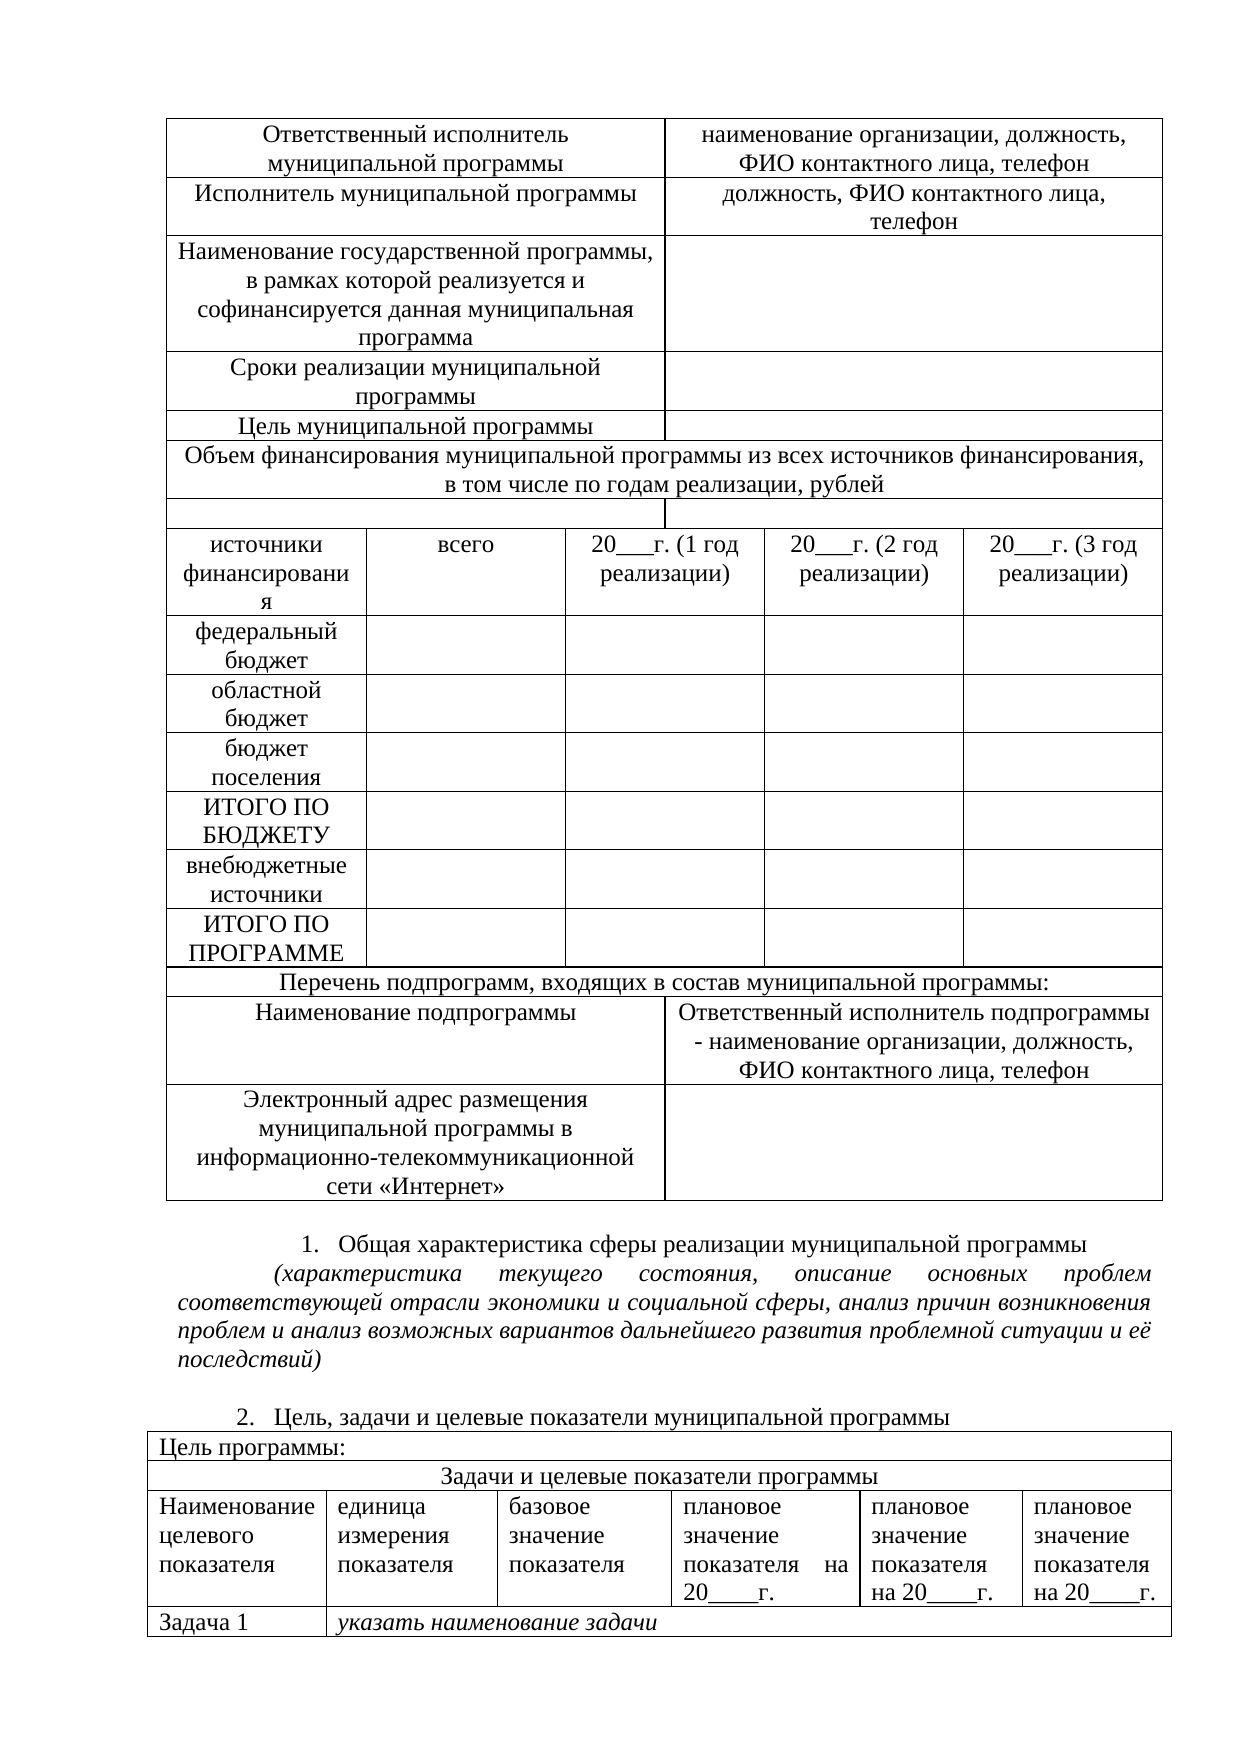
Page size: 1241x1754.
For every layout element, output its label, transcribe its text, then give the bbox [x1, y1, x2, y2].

table_cell бюджет поселения [167, 733, 366, 791]
table_cell ИТОГО ПО ПРОГРАММЕ [167, 909, 366, 966]
table_cell [566, 850, 764, 908]
table_cell Наименование подпрограммы [167, 997, 664, 1083]
table_cell [964, 675, 1162, 732]
table_cell плановое значение показателя на 20____г. [672, 1491, 859, 1606]
table_cell Электронный адрес размещения муниципальной программы в информационно-телекоммуникационной сети «Интернет» [167, 1085, 664, 1199]
table_cell [765, 909, 963, 966]
list Общая характеристика сферы реализации муниципальной программы [236, 1229, 1152, 1258]
table_cell 20___г. (1 год реализации) [566, 529, 764, 615]
table_cell [964, 733, 1162, 791]
table_cell 20___г. (3 год реализации) [964, 529, 1162, 615]
table_cell указать наименование задачи [327, 1607, 1171, 1636]
table_cell Ответственный исполнитель подпрограммы - наименование организации, должность, ФИО контактного лица, телефон [666, 997, 1162, 1083]
table_cell [964, 616, 1162, 674]
table_cell [964, 792, 1162, 849]
table_cell Наименование целевого показателя [148, 1491, 326, 1606]
table_cell [566, 733, 764, 791]
table_cell [566, 616, 764, 674]
list Цель, задачи и целевые показатели муниципальной программы [236, 1402, 1152, 1431]
table_cell [765, 733, 963, 791]
table_cell ИТОГО ПО БЮДЖЕТУ [167, 792, 366, 849]
table_cell Задача 1 [148, 1607, 326, 1636]
table_cell [666, 236, 1162, 351]
table_cell [964, 909, 1162, 966]
table_cell Перечень подпрограмм, входящих в состав муниципальной программы: [167, 968, 1162, 996]
table_cell [566, 675, 764, 732]
table_cell [666, 352, 1162, 410]
table_cell [765, 850, 963, 908]
table_cell наименование организации, должность, ФИО контактного лица, телефон [666, 119, 1162, 177]
table_cell Задачи и целевые показатели программы [148, 1461, 1171, 1490]
table_cell единица измерения показателя [327, 1491, 497, 1606]
table_cell [566, 909, 764, 966]
table_cell [367, 675, 565, 732]
table_cell [666, 499, 1162, 528]
table_cell [566, 792, 764, 849]
table_cell [765, 616, 963, 674]
table_cell [367, 850, 565, 908]
table_cell [765, 675, 963, 732]
table_cell базовое значение показателя [498, 1491, 671, 1606]
table_cell Наименование государственной программы, в рамках которой реализуется и софинансируется данная муниципальная программа [167, 236, 664, 351]
table_cell должность, ФИО контактного лица, телефон [666, 178, 1162, 235]
table_cell [666, 411, 1162, 439]
table_cell [666, 1085, 1162, 1199]
table_cell [167, 499, 664, 528]
table_cell Цель муниципальной программы [167, 411, 664, 439]
table_cell Ответственный исполнитель муниципальной программы [167, 119, 664, 177]
list (характеристика текущего состояния, описание основных проблем соответствующей отрасли экономики и социальной сферы, анализ причин возникновения проблем и анализ возможных вариантов дальнейшего развития проблемной ситуации и её последствий) [177, 1258, 1152, 1373]
table_header Цель программы: [148, 1432, 1171, 1460]
table_cell [367, 909, 565, 966]
table_cell всего [367, 529, 565, 615]
table_cell [964, 850, 1162, 908]
table_cell плановое значение показателя на 20____г. [861, 1491, 1022, 1606]
table_cell [367, 792, 565, 849]
table_cell плановое значение показателя на 20____г. [1023, 1491, 1171, 1606]
table_cell областной бюджет [167, 675, 366, 732]
table_cell [765, 792, 963, 849]
table_cell 20___г. (2 год реализации) [765, 529, 963, 615]
table_cell [367, 616, 565, 674]
table_cell источники финансирования [167, 529, 366, 615]
table_cell федеральный бюджет [167, 616, 366, 674]
table_cell Объем финансирования муниципальной программы из всех источников финансирования, в том числе по годам реализации, рублей [167, 441, 1162, 498]
table_cell внебюджетные источники [167, 850, 366, 908]
table_cell [367, 733, 565, 791]
table_cell Сроки реализации муниципальной программы [167, 352, 664, 410]
table_cell Исполнитель муниципальной программы [167, 178, 664, 235]
